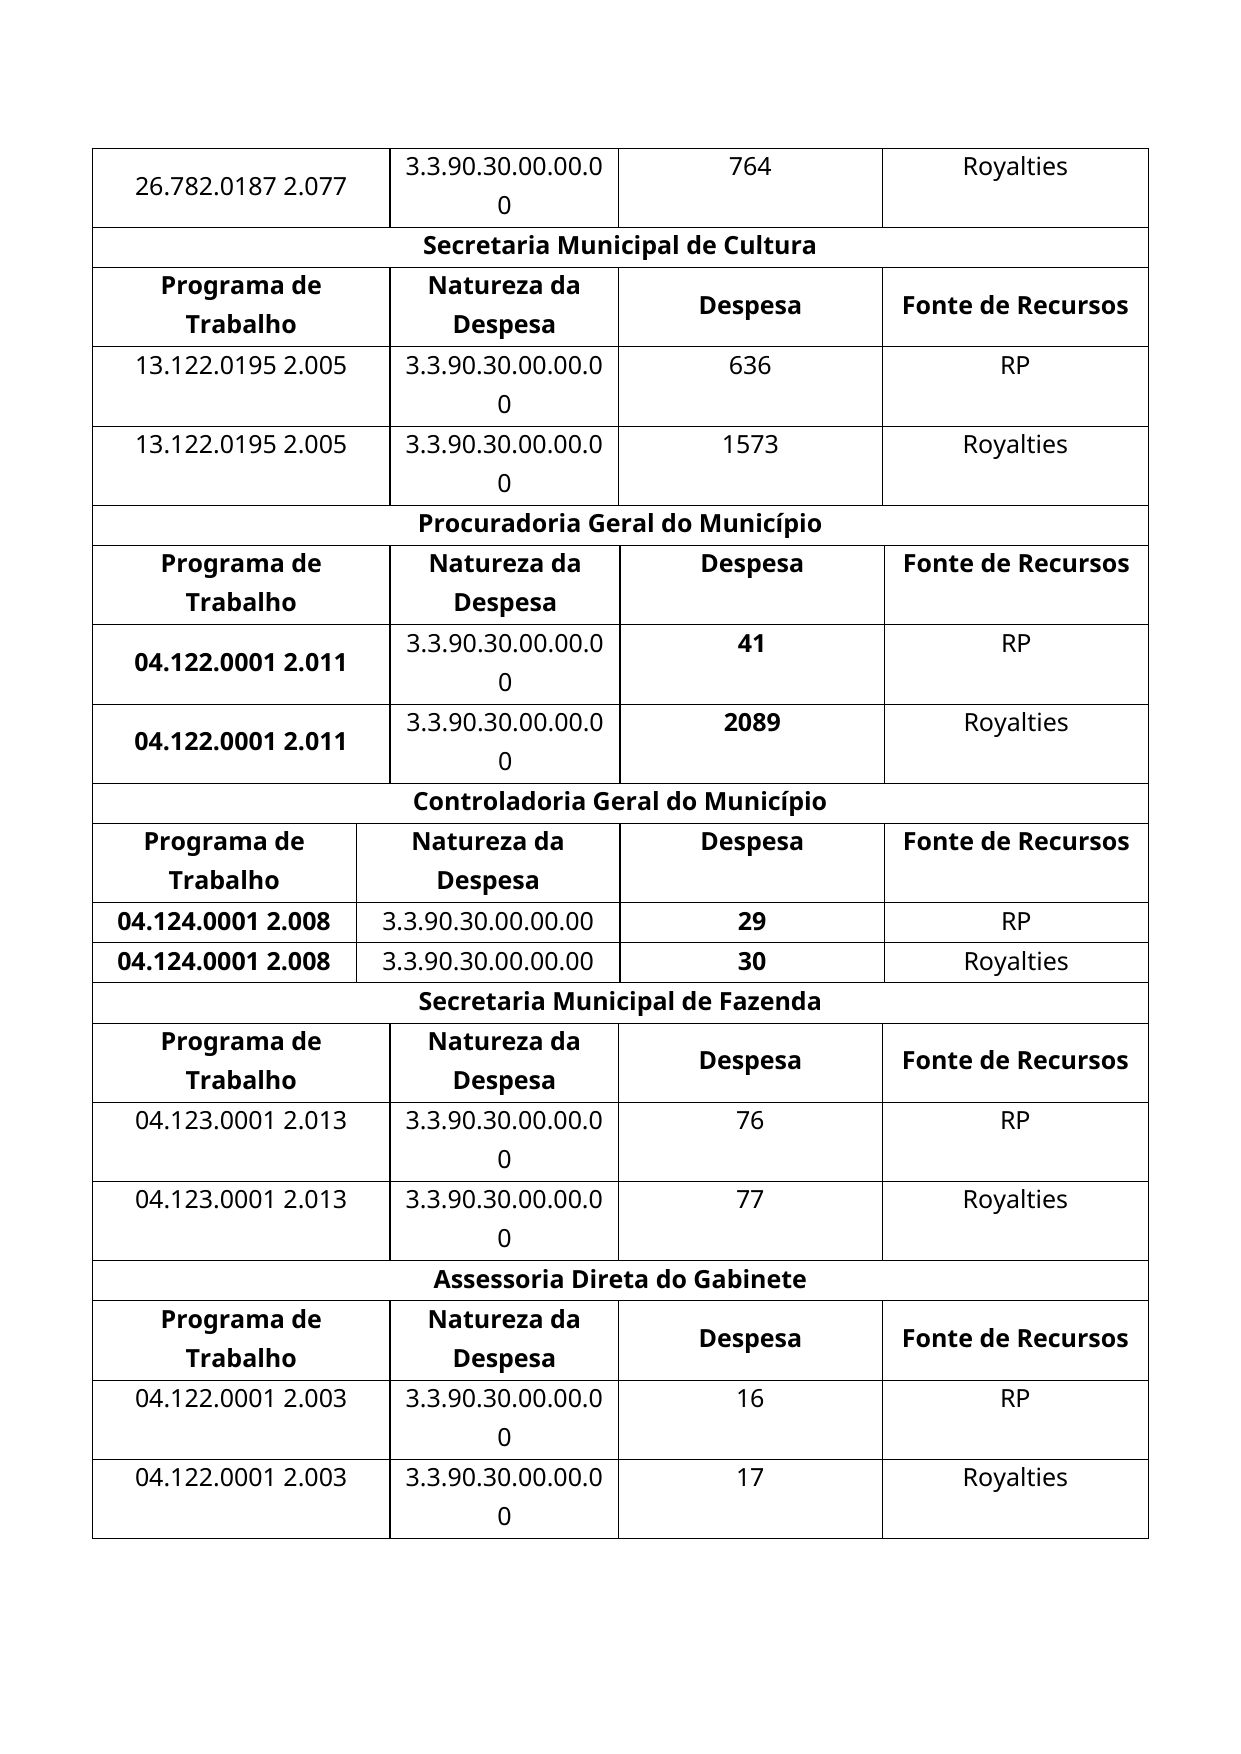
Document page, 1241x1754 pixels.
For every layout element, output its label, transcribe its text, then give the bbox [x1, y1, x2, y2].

table_cell Despesa [621, 824, 884, 902]
table_cell Royalties [883, 427, 1148, 505]
table_cell 3.3.90.30.00.00.00 [357, 903, 619, 942]
table_cell 764 [619, 149, 882, 227]
table_cell 3.3.90.30.00.00.00 [391, 427, 618, 505]
table_cell 3.3.90.30.00.00.00 [391, 1381, 618, 1459]
table_cell 04.123.0001 2.013 [93, 1103, 389, 1181]
table_cell Natureza da Despesa [357, 824, 619, 902]
table_cell Natureza da Despesa [391, 1301, 618, 1379]
table_cell RP [883, 1103, 1148, 1181]
table_cell Procuradoria Geral do Município [93, 506, 1148, 545]
table_cell 2089 [621, 705, 884, 783]
table_cell Natureza da Despesa [391, 268, 618, 346]
table_cell Programa de Trabalho [93, 546, 389, 624]
table_cell 04.122.0001 2.003 [93, 1381, 389, 1459]
table_cell Royalties [885, 705, 1148, 783]
table_cell Fonte de Recursos [883, 1024, 1148, 1102]
table_cell 30 [621, 943, 884, 982]
table_cell 3.3.90.30.00.00.00 [391, 1182, 618, 1260]
table_cell 636 [619, 347, 882, 426]
table_cell Controladoria Geral do Município [93, 784, 1148, 823]
table_cell 76 [619, 1103, 882, 1181]
table_cell Programa de Trabalho [93, 824, 356, 902]
table_cell 13.122.0195 2.005 [93, 427, 389, 505]
table_cell 3.3.90.30.00.00.00 [391, 705, 619, 783]
table_cell 04.122.0001 2.003 [93, 1460, 389, 1538]
table_cell 13.122.0195 2.005 [93, 347, 389, 426]
table_cell Secretaria Municipal de Cultura [93, 228, 1148, 267]
table_cell 3.3.90.30.00.00.00 [357, 943, 619, 982]
table_cell 41 [621, 625, 884, 703]
table_cell Fonte de Recursos [885, 824, 1148, 902]
table_cell 3.3.90.30.00.00.00 [391, 1460, 618, 1538]
table_cell Royalties [883, 149, 1148, 227]
table_cell 04.124.0001 2.008 [93, 903, 356, 942]
table_cell 3.3.90.30.00.00.00 [391, 347, 618, 426]
table_cell Despesa [621, 546, 884, 624]
table_cell Assessoria Direta do Gabinete [93, 1261, 1148, 1300]
table_cell 04.124.0001 2.008 [93, 943, 356, 982]
table_cell Natureza da Despesa [391, 1024, 618, 1102]
table_cell Fonte de Recursos [885, 546, 1148, 624]
table_cell 17 [619, 1460, 882, 1538]
table_cell Despesa [619, 1301, 882, 1379]
table_cell 77 [619, 1182, 882, 1260]
table_cell Programa de Trabalho [93, 1024, 389, 1102]
table_cell Despesa [619, 268, 882, 346]
table_cell Natureza da Despesa [391, 546, 619, 624]
table_cell 3.3.90.30.00.00.00 [391, 149, 618, 227]
table_cell Royalties [883, 1182, 1148, 1260]
table_cell RP [883, 1381, 1148, 1459]
table_cell 04.122.0001 2.011 [93, 705, 389, 783]
table_cell Despesa [619, 1024, 882, 1102]
table_cell 3.3.90.30.00.00.00 [391, 625, 619, 703]
table_cell 26.782.0187 2.077 [93, 149, 389, 227]
table_cell RP [885, 903, 1148, 942]
table_cell Fonte de Recursos [883, 1301, 1148, 1379]
table_cell RP [883, 347, 1148, 426]
table_cell Royalties [883, 1460, 1148, 1538]
table_cell Fonte de Recursos [883, 268, 1148, 346]
table_cell 3.3.90.30.00.00.00 [391, 1103, 618, 1181]
table_cell 04.122.0001 2.011 [93, 625, 389, 703]
table_cell 1573 [619, 427, 882, 505]
table_cell Royalties [885, 943, 1148, 982]
table_cell Programa de Trabalho [93, 268, 389, 346]
table_cell RP [885, 625, 1148, 703]
table_cell 16 [619, 1381, 882, 1459]
table_cell Programa de Trabalho [93, 1301, 389, 1379]
table_cell Secretaria Municipal de Fazenda [93, 983, 1148, 1022]
table_cell 29 [621, 903, 884, 942]
table_cell 04.123.0001 2.013 [93, 1182, 389, 1260]
